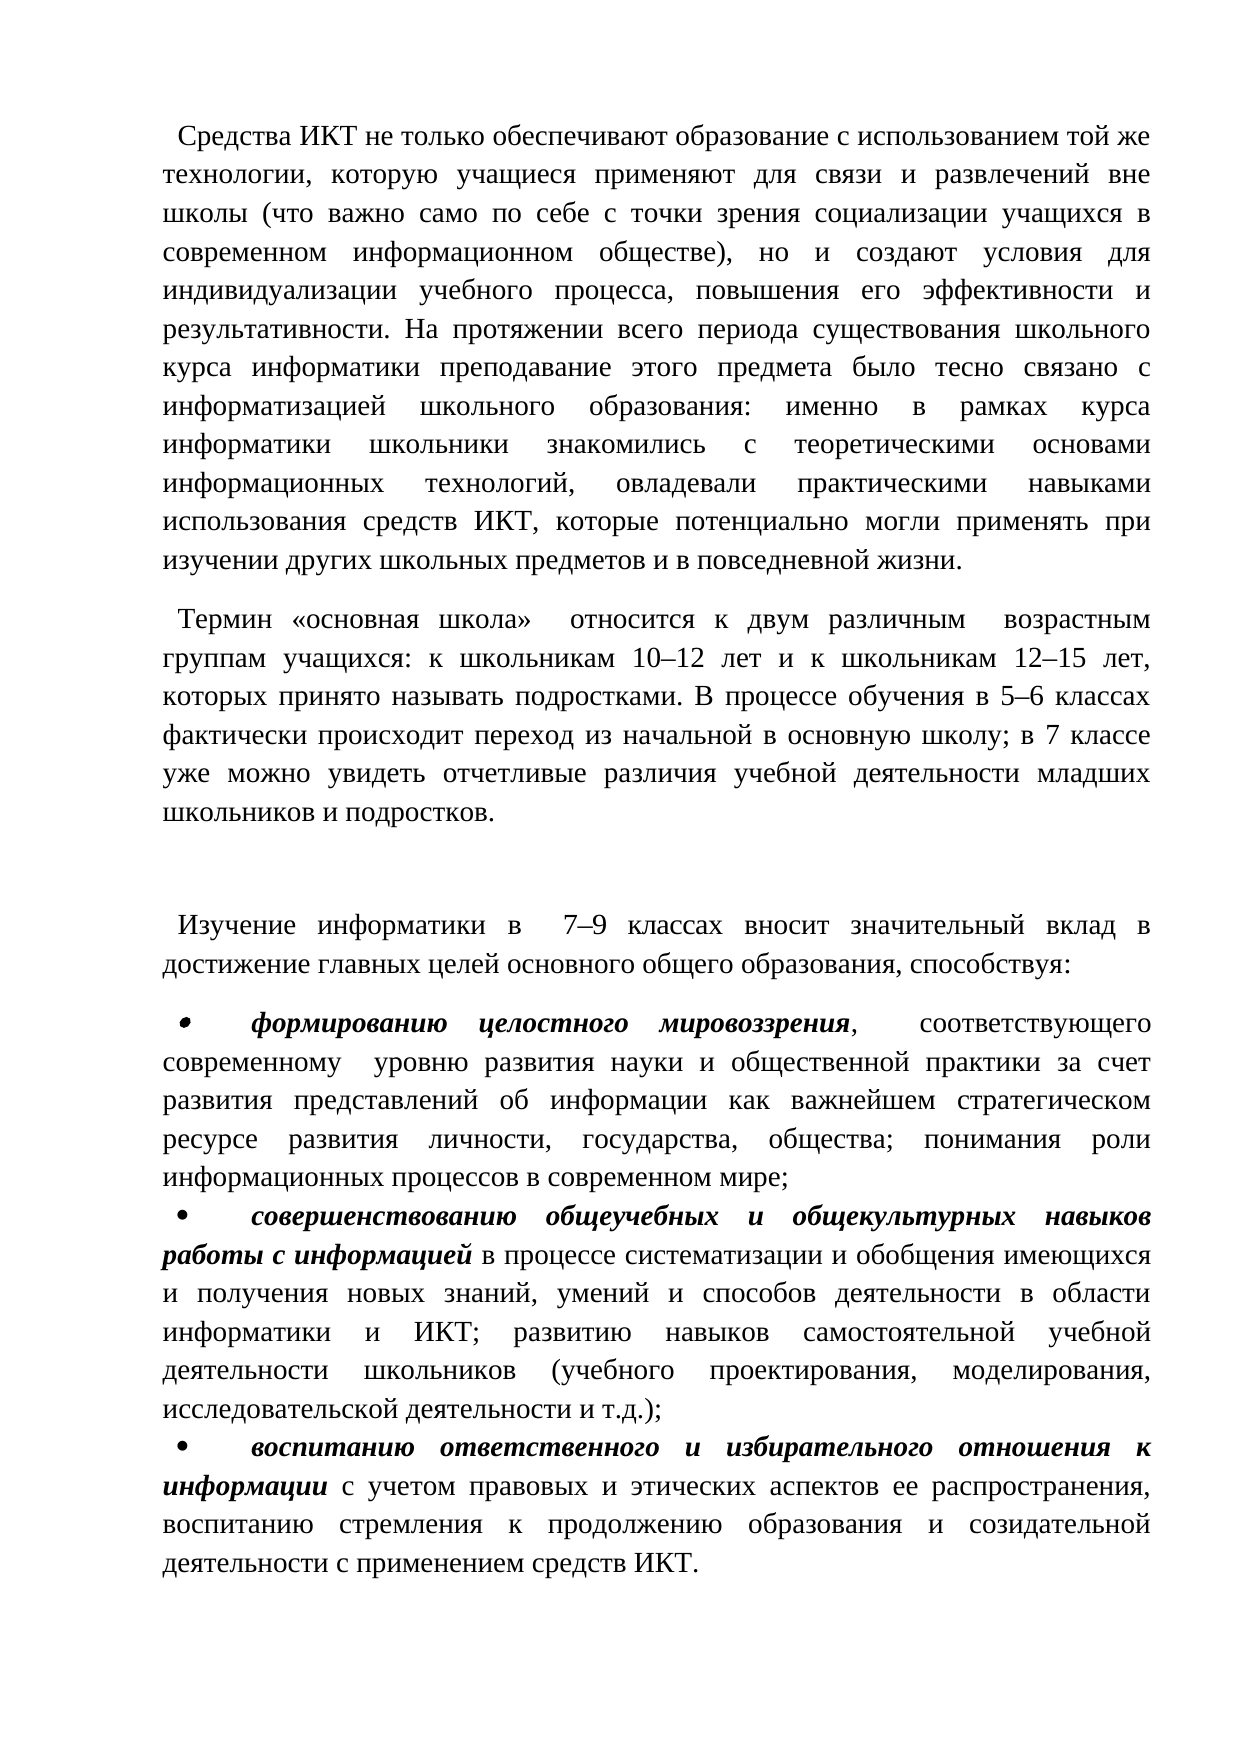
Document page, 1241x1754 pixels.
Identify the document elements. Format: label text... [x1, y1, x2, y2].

text Средства ИКТ не только обеспечивают образование с использованием той же технологии, которую учащиеся применяют для связи и развлечений вне школы (что важно само по себе с точки зрения социализации учащихся в современном информационном обществе), но и создают условия для индивидуализации учебного процесса, повышения его эффективности и результативности. На протяжении всего периода существования школьного курса информатики преподавание этого предмета было тесно связано с информатизацией школьного образования: именно в рамках курса информатики школьники знакомились с теоретическими основами информационных технологий, овладевали практическими навыками использования средств ИКТ, которые потенциально могли применять при изучении других школьных предметов и в повседневной жизни. [162, 118, 1152, 576]
list воспитанию ответственного и избирательного отношения к информации с учетом правовых и этических аспектов ее распространения, воспитанию стремления к продолжению образования и созидательной деятельности с применением средств ИКТ. [162, 1429, 1152, 1579]
list формированию целостного мировоззрения, соответствующего современному уровню развития науки и общественной практики за счет развития представлений об информации как важнейшем стратегическом ресурсе развития личности, государства, общества; понимания роли информационных процессов в современном мире; [162, 1005, 1152, 1193]
list совершенствованию общеучебных и общекультурных навыков работы с информацией в процессе систематизации и обобщения имеющихся и получения новых знаний, умений и способов деятельности в области информатики и ИКТ; развитию навыков самостоятельной учебной деятельности школьников (учебного проектирования, моделирования, исследовательской деятельности и т.д.); [162, 1198, 1152, 1424]
text Термин «основная школа» относится к двум различным возрастным группам учащихся: к школьникам 10–12 лет и к школьникам 12–15 лет, которых принято называть подростками. В процессе обучения в 5–6 классах фактически происходит переход из начальной в основную школу; в 7 классе уже можно увидеть отчетливые различия учебной деятельности младших школьников и подростков. [162, 601, 1152, 828]
text Изучение информатики в 7–9 классах вносит значительный вклад в достижение главных целей основного общего образования, способствуя: [162, 907, 1152, 979]
